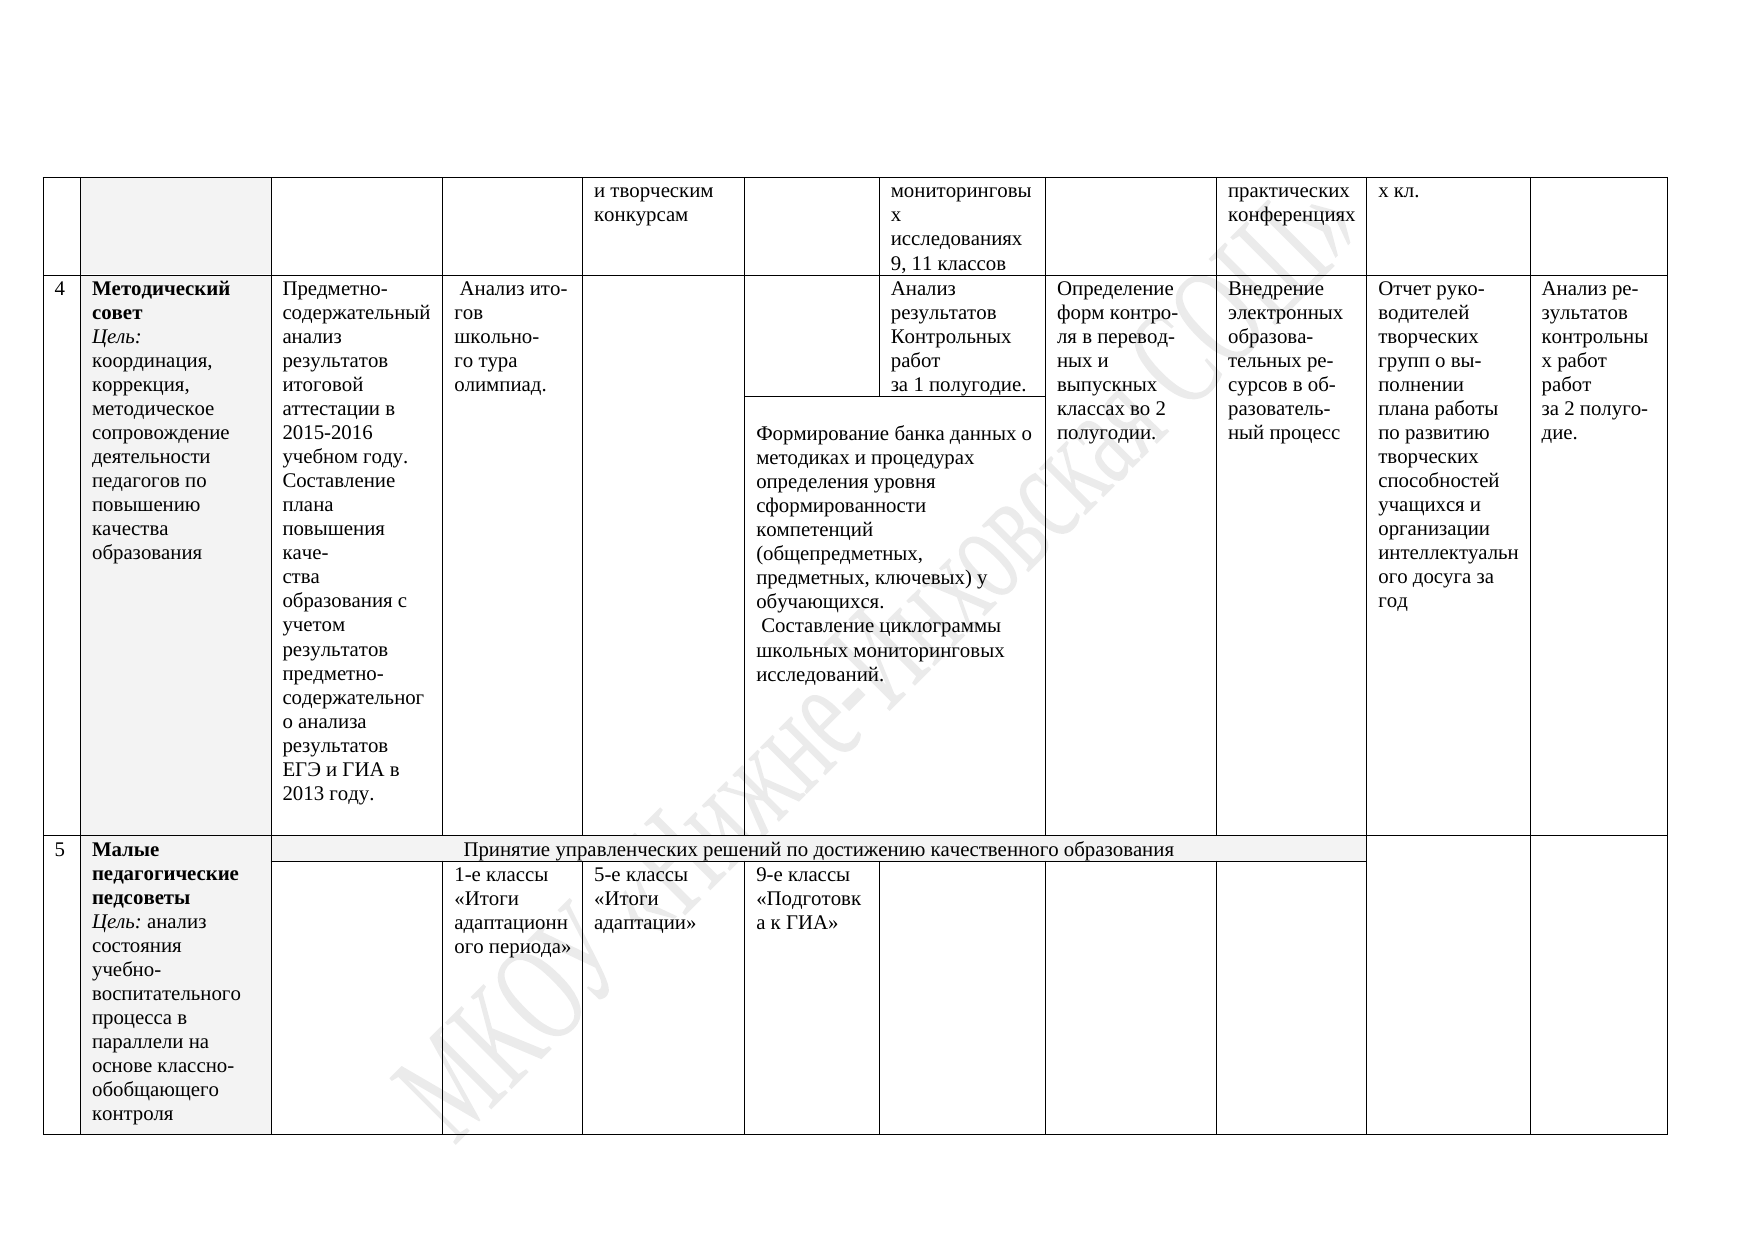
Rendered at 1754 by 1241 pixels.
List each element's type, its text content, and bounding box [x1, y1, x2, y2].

table_cell Определение форм контро- ля в перевод- ных и выпускных классах во 2 полугодии. [1046, 276, 1216, 835]
table_cell Формирование банка данных о методиках и процедурах определения уровня сформированности компетенций (общепредметных, предметных, ключевых) у обучающихся. Составление циклограммы школьных мониторинговых исследований. [745, 397, 1045, 835]
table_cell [1217, 178, 1366, 274]
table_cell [1367, 178, 1530, 274]
table_cell 4 [44, 276, 80, 835]
table_cell 5 [44, 836, 80, 1134]
table_cell Анализ результатов Контрольных работ за 1 полугодие. [880, 276, 1045, 396]
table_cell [1046, 178, 1216, 274]
table_cell [1046, 862, 1216, 1134]
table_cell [745, 178, 879, 274]
table_cell Анализ ито- гов школьно- го тура олимпиад. [443, 276, 582, 835]
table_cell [443, 178, 582, 274]
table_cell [880, 178, 1045, 274]
table_cell Методический совет Цель: координация, коррекция, методическое сопровождение деятельности педагогов по повышению качества образования [81, 276, 271, 835]
table_cell [1531, 836, 1667, 1134]
table_cell Малые педагогические педсоветы Цель: анализ состояния учебно-воспитательного процесса в параллели на основе классно-обобщающего контроля [81, 836, 271, 1134]
table_cell Внедрение электронных образова- тельных ре- сурсов в об- разователь- ный процесс [1217, 276, 1366, 835]
table_cell Анализ ре- зультатов контрольных работ работ за 2 полуго- дие. [1531, 276, 1667, 835]
table_cell [1217, 862, 1366, 1134]
table_cell 1-е классы «Итоги адаптационного периода» [443, 862, 582, 1134]
table_cell [1367, 836, 1530, 1134]
table_cell [583, 276, 744, 835]
table_cell Отчет руко- водителей творческих групп о вы- полнении плана работы по развитию творческих способностей учащихся и организации интеллектуального досуга за год [1367, 276, 1530, 835]
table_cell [81, 178, 271, 274]
table_cell 5-е классы «Итоги адаптации» [583, 862, 744, 1134]
table_cell [745, 276, 879, 396]
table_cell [1531, 178, 1667, 274]
table_cell 3 [44, 178, 80, 274]
table_cell Предметно- содержательный анализ результатов итоговой аттестации в 2015-2016 учебном году. Составление плана повышения каче- ства образования с учетом результатов предметно- содержательного анализа результатов ЕГЭ и ГИА в 2013 году. [272, 276, 442, 835]
table_cell 9-е классы «Подготовка к ГИА» [745, 862, 879, 1134]
table_cell [880, 862, 1045, 1134]
table_cell Принятие управленческих решений по достижению качественного образования [272, 836, 1366, 861]
table_cell [272, 862, 442, 1134]
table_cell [272, 178, 442, 274]
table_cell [583, 178, 744, 274]
